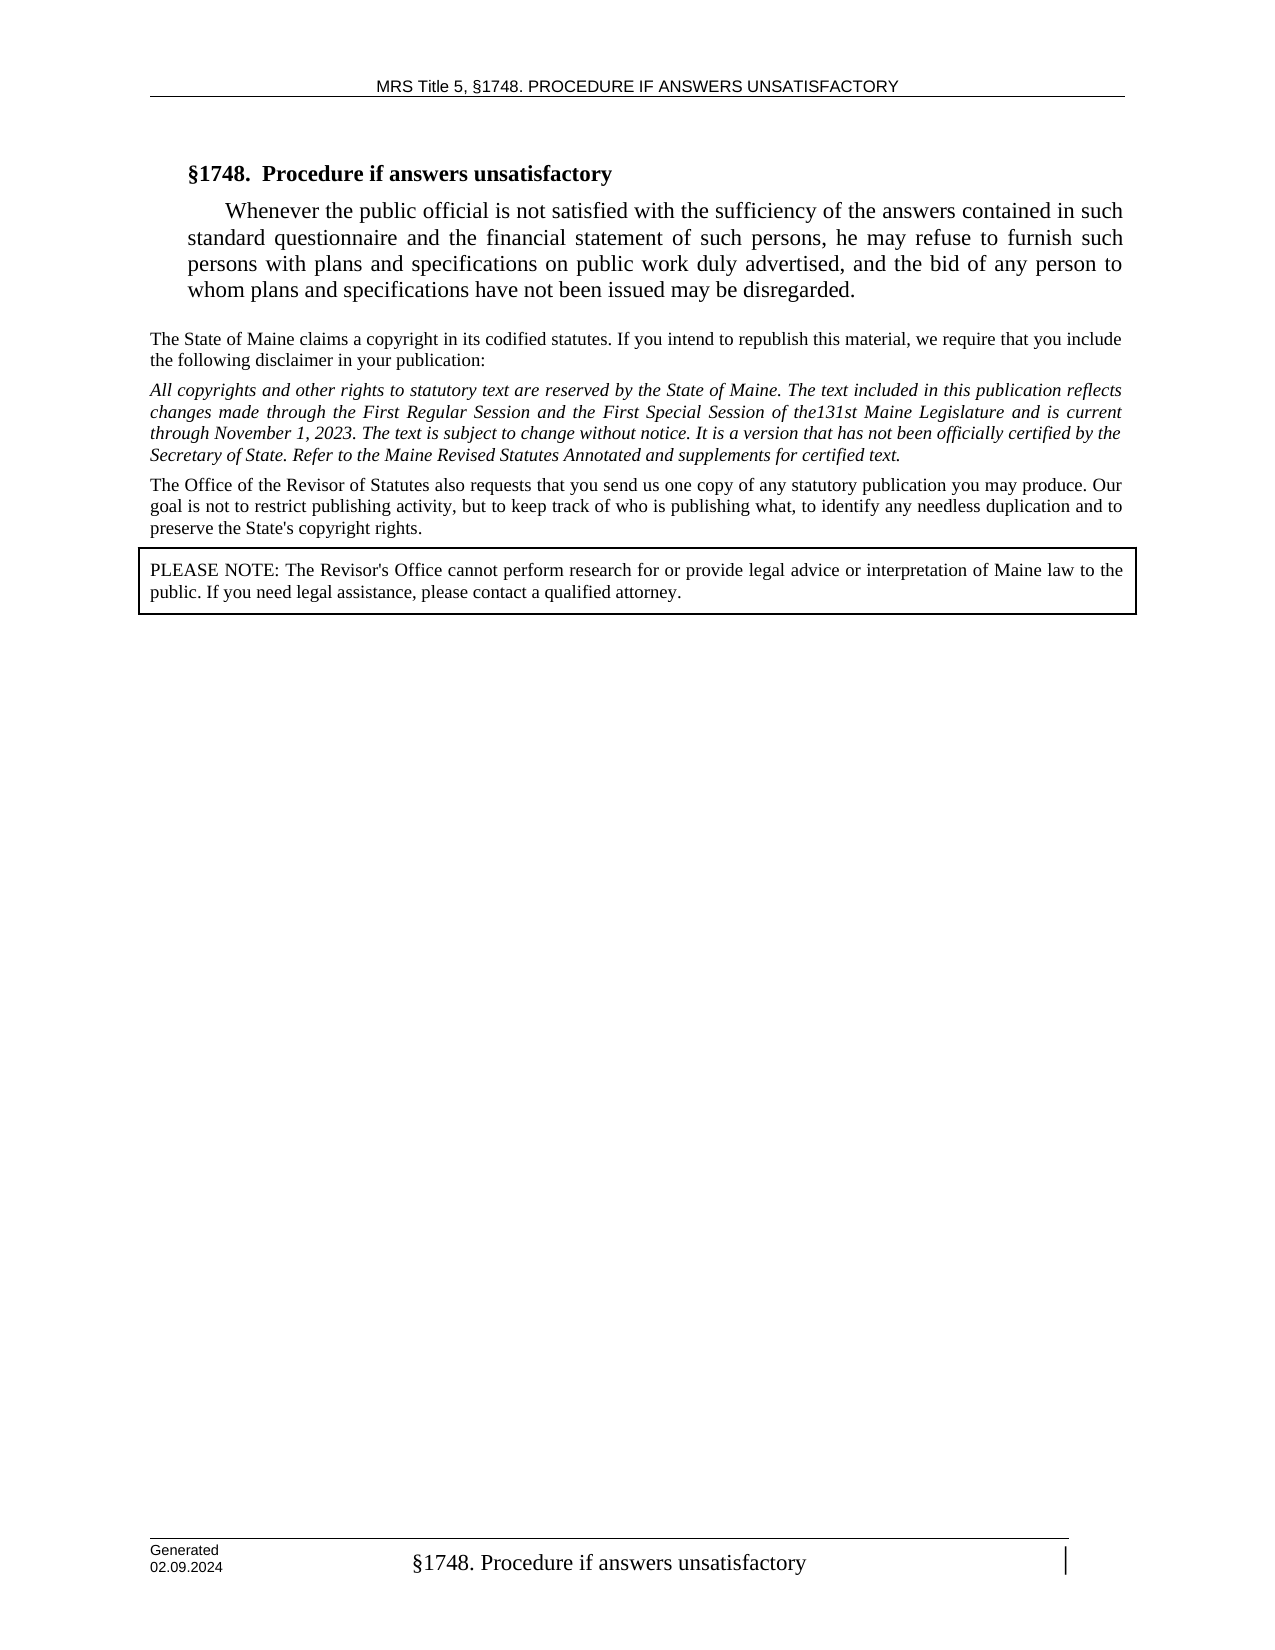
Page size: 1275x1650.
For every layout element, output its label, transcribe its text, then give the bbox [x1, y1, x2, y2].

text PLEASE NOTE: The Revisor's Office cannot perform research for or provide legal advice or interpretation of Maine law to the public. If you need legal assistance, please contact a qualified attorney. [140, 549, 1135, 613]
text The Office of the Revisor of Statutes also requests that you send us one copy of any statutory publication you may produce. Our goal is not to restrict publishing activity, but to keep track of who is publishing what, to identify any needless duplication and to preserve the State's copyright rights. [150, 474, 1125, 538]
text The State of Maine claims a copyright in its codified statutes. If you intend to republish this material, we require that you include the following disclaimer in your publication: [150, 328, 1125, 371]
text Whenever the public official is not satisfied with the sufficiency of the answers contained in such standard questionnaire and the financial statement of such persons, he may refuse to furnish such persons with plans and specifications on public work duly advertised, and the bid of any person to whom plans and specifications have not been issued may be disregarded. [187, 197, 1125, 303]
text All copyrights and other rights to statutory text are reserved by the State of Maine. The text included in this publication reflects changes made through the First Regular Session and the First Special Session of the131st Maine Legislature and is current through November 1, 2023 . The text is subject to change without notice. It is a version that has not been officially certified by the Secretary of State. Refer to the Maine Revised Statutes Annotated and supplements for certified text. [150, 379, 1125, 465]
text §1748. Procedure if answers unsatisfactory [187, 160, 1125, 187]
